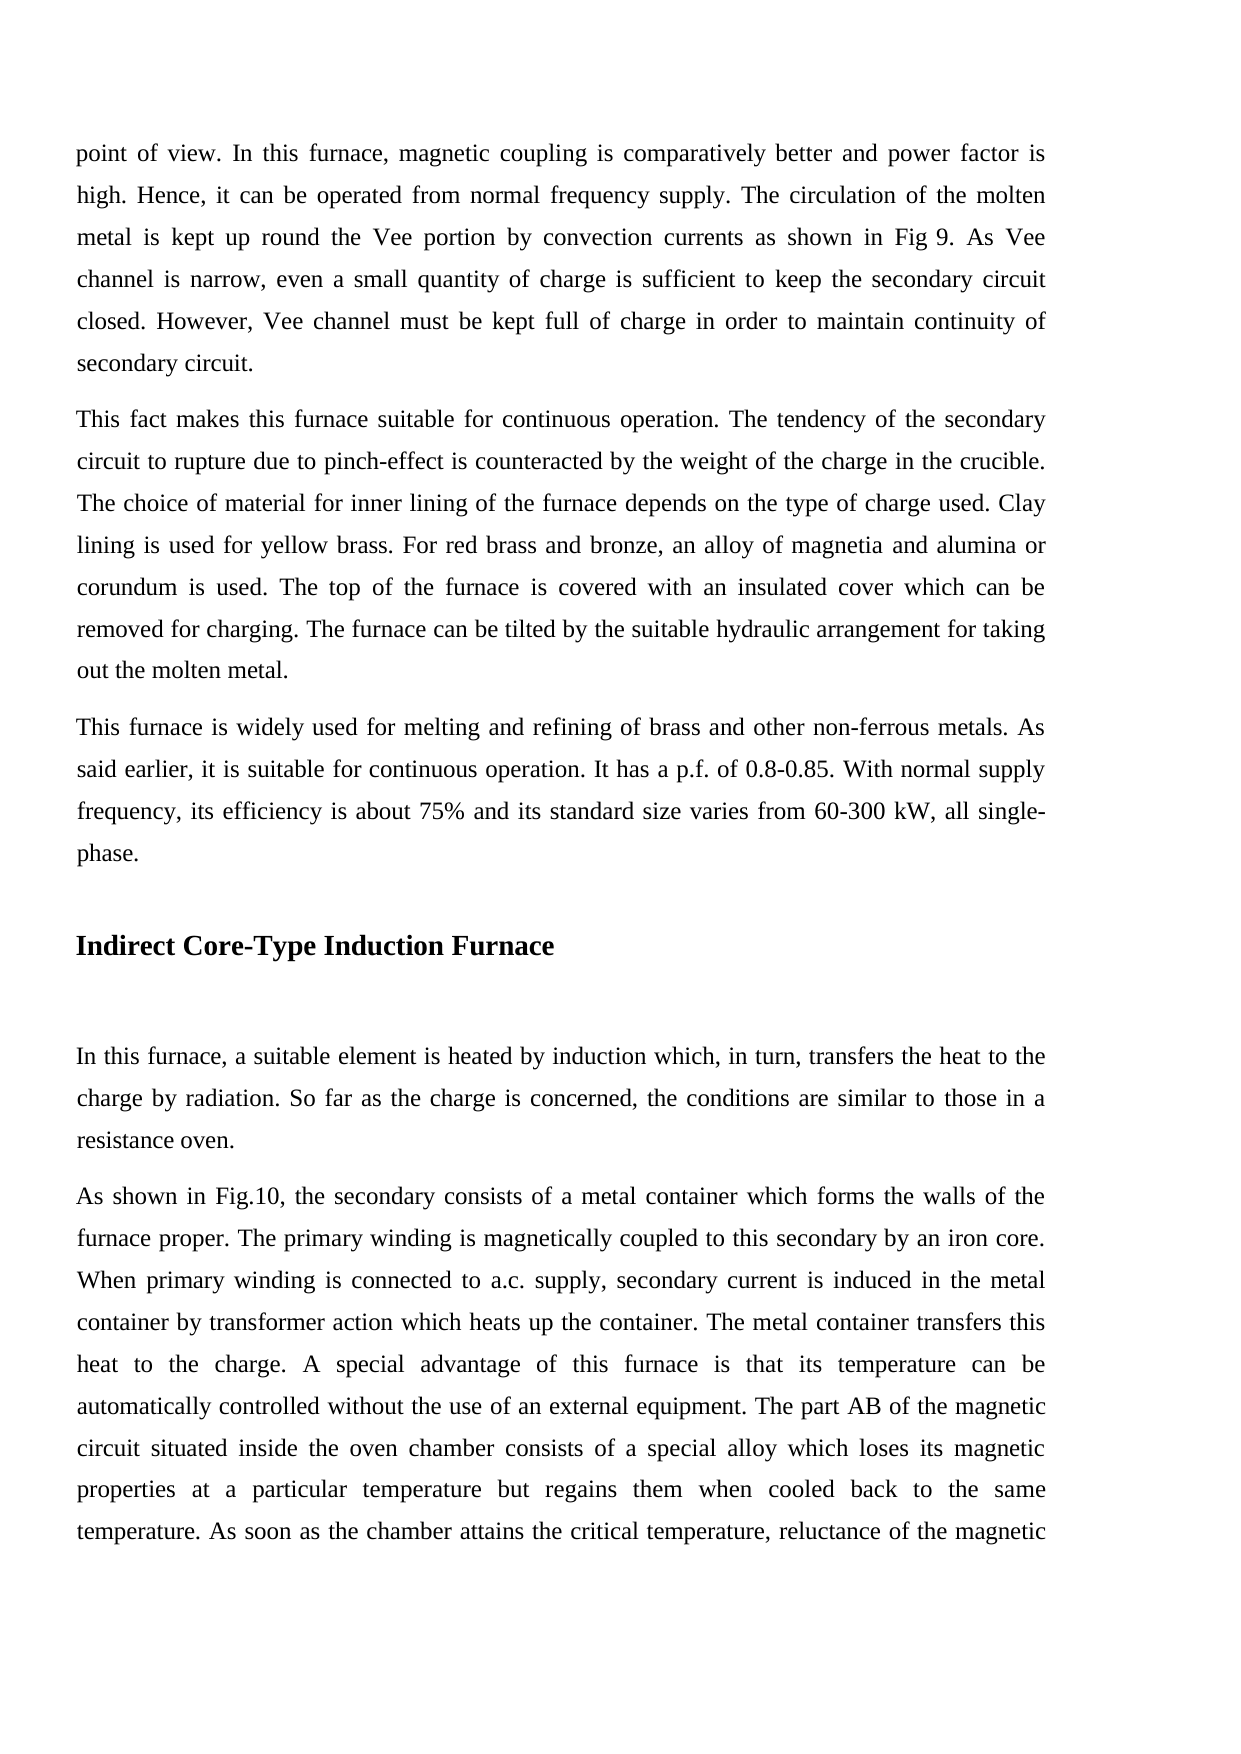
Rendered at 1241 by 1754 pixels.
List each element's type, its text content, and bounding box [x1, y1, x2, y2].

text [76, 1181, 1046, 1545]
text This fact makes this furnace suitable for continuous operation. The tendency of the secondary circuit to rupture due to pinch-effect is counteracted by the weight of the charge in the crucible. The choice of material for inner lining of the furnace depends on the type of charge used. Clay lining is used for yellow brass. For red brass and bronze, an alloy of magnetia and alumina or corundum is used. The top of the furnace is covered with an insulated cover which can be removed for charging. The furnace can be tilted by the suitable hydraulic arrangement for taking out the molten metal. [76, 404, 1046, 684]
text This furnace is widely used for melting and refining of brass and other non-ferrous metals. As said earlier, it is suitable for continuous operation. It has a p.f. of 0.8-0.85. With normal supply frequency, its efficiency is about 75% and its standard size varies from 60-300 kW, all single- phase. [76, 712, 1046, 866]
text In this furnace, a suitable element is heated by induction which, in turn, transfers the heat to the charge by radiation. So far as the charge is concerned, the conditions are similar to those in a resistance oven. [76, 1041, 1046, 1154]
text point of view. In this furnace, magnetic coupling is comparatively better and power factor is high. Hence, it can be operated from normal frequency supply. The circulation of the molten metal is kept up round the Vee portion by convection currents as shown in Fig 9. As Vee channel is narrow, even a small quantity of charge is sufficient to keep the secondary circuit closed. However, Vee channel must be kept full of charge in order to maintain continuity of secondary circuit. [76, 138, 1046, 376]
text Indirect Core-Type Induction Furnace [75, 928, 1146, 961]
